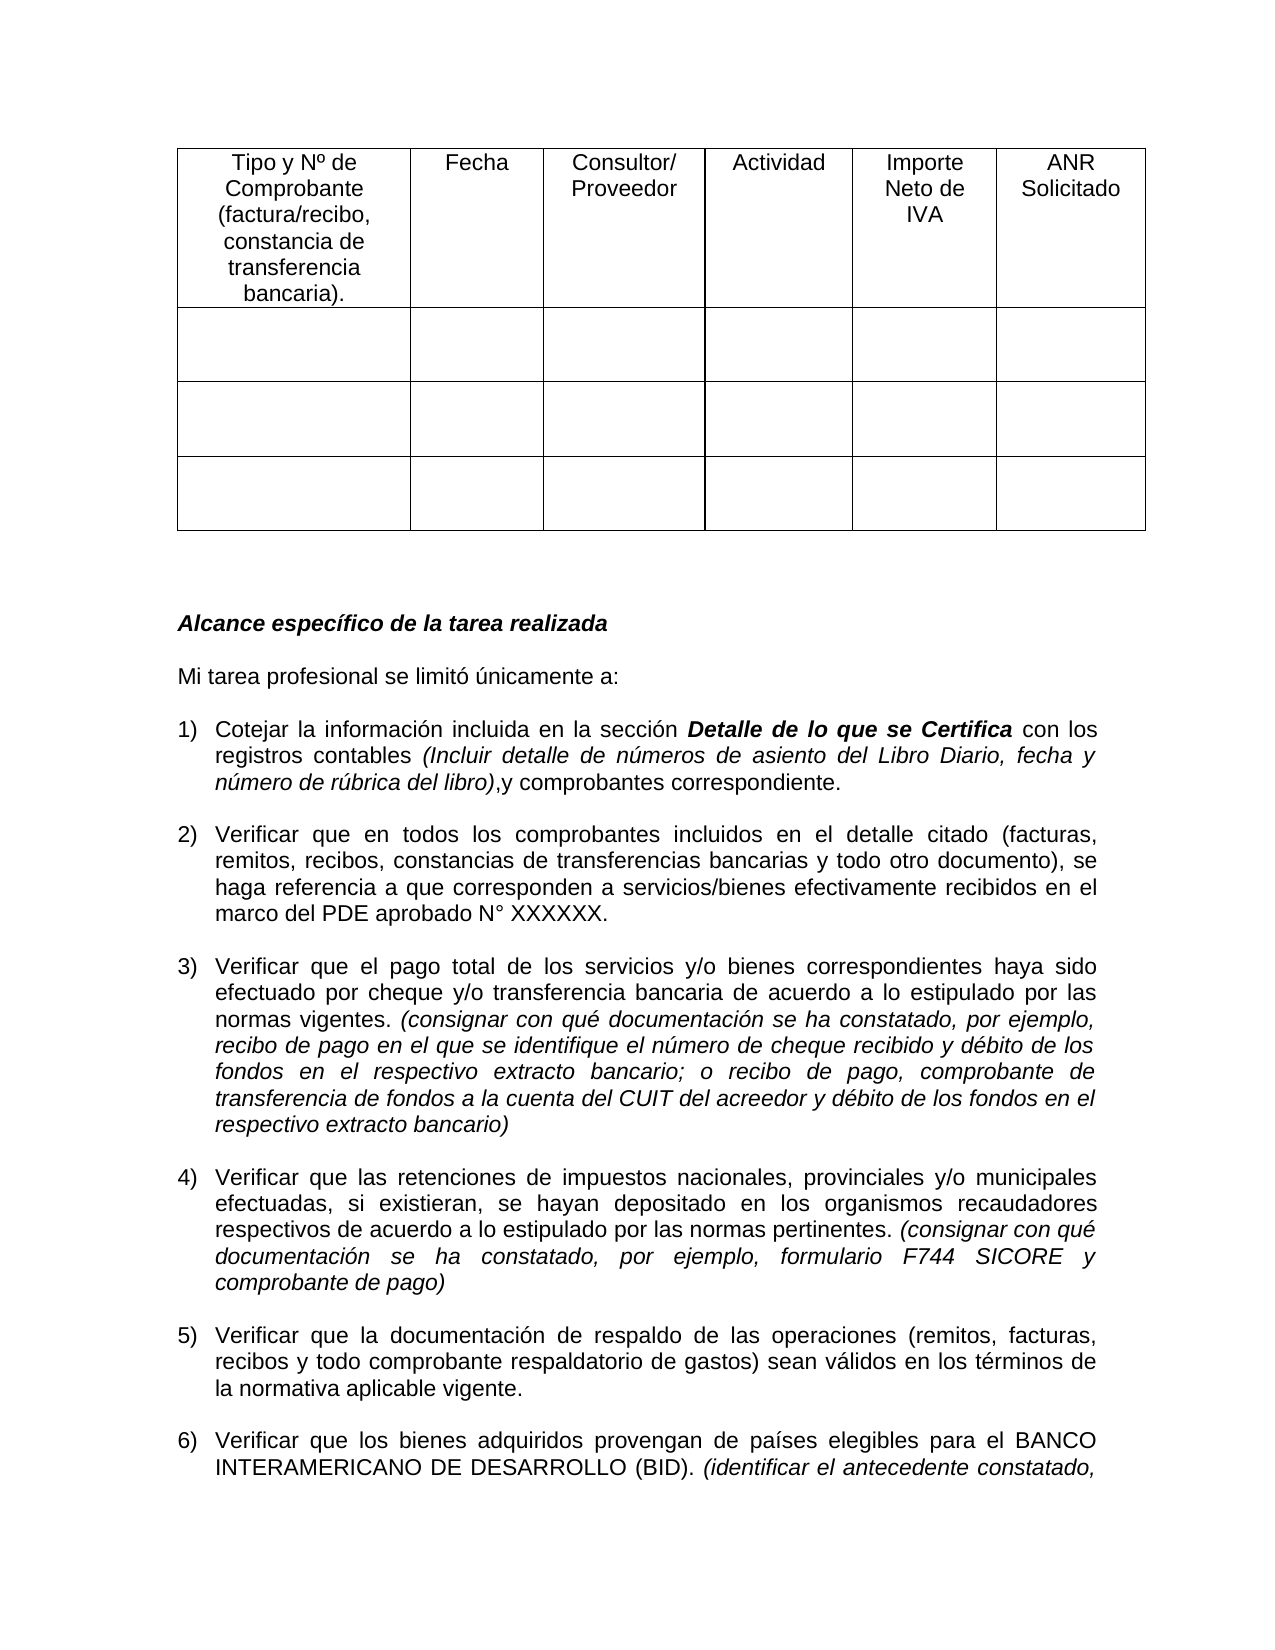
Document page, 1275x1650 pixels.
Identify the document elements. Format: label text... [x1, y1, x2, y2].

table_cell [411, 382, 543, 456]
table_cell [853, 457, 996, 530]
table_header Tipo y Nº de Comprobante (factura/recibo, constancia de transferencia bancaria). [178, 149, 410, 307]
table_header Consultor/ Proveedor [544, 149, 704, 307]
list Verificar que en todos los comprobantes incluidos en el detalle citado (facturas, remitos, recibos, constancias de transferencias bancarias y todo otro documento), se haga referencia a que corresponden a servicios/bienes efectivamente recibidos en el marco del PDE aprobado N° XXXXXX. [177, 821, 1098, 927]
table_cell [706, 457, 852, 530]
table_header ANR Solicitado [997, 149, 1145, 307]
text Mi tarea profesional se limitó únicamente a: [177, 663, 1098, 689]
table_header Fecha [411, 149, 543, 307]
table_cell [544, 382, 704, 456]
table_cell [706, 308, 852, 381]
table_cell [997, 308, 1145, 381]
table_cell [706, 382, 852, 456]
table_cell [997, 457, 1145, 530]
list Cotejar la información incluida en la sección Detalle de lo que se Certifica con los registros contables (Incluir detalle de números de asiento del Libro Diario, fecha y número de rúbrica del libro),y comprobantes correspondiente. [177, 716, 1098, 795]
table_header Importe Neto de IVA [853, 149, 996, 307]
table_cell [178, 308, 410, 381]
table_header Actividad [706, 149, 852, 307]
list Verificar que el pago total de los servicios y/o bienes correspondientes haya sido efectuado por cheque y/o transferencia bancaria de acuerdo a lo estipulado por las normas vigentes. (consignar con qué documentación se ha constatado, por ejemplo, recibo de pago en el que se identifique el número de cheque recibido y débito de los fondos en el respectivo extracto bancario; o recibo de pago, comprobante de transferencia de fondos a la cuenta del CUIT del acreedor y débito de los fondos en el respectivo extracto bancario) [177, 953, 1098, 1137]
table_cell [997, 382, 1145, 456]
table_cell [853, 308, 996, 381]
table_cell [411, 457, 543, 530]
table_cell [853, 382, 996, 456]
table_cell [178, 457, 410, 530]
text Alcance específico de la tarea realizada [177, 610, 1098, 637]
table_cell [544, 457, 704, 530]
table_cell [544, 308, 704, 381]
table_cell [411, 308, 543, 381]
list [177, 1427, 1098, 1480]
table_cell [178, 382, 410, 456]
list Verificar que la documentación de respaldo de las operaciones (remitos, facturas, recibos y todo comprobante respaldatorio de gastos) sean válidos en los términos de la normativa aplicable vigente. [177, 1322, 1098, 1401]
list Verificar que las retenciones de impuestos nacionales, provinciales y/o municipales efectuadas, si existieran, se hayan depositado en los organismos recaudadores respectivos de acuerdo a lo estipulado por las normas pertinentes. (consignar con qué documentación se ha constatado, por ejemplo, formulario F744 SICORE y comprobante de pago) [177, 1164, 1098, 1296]
